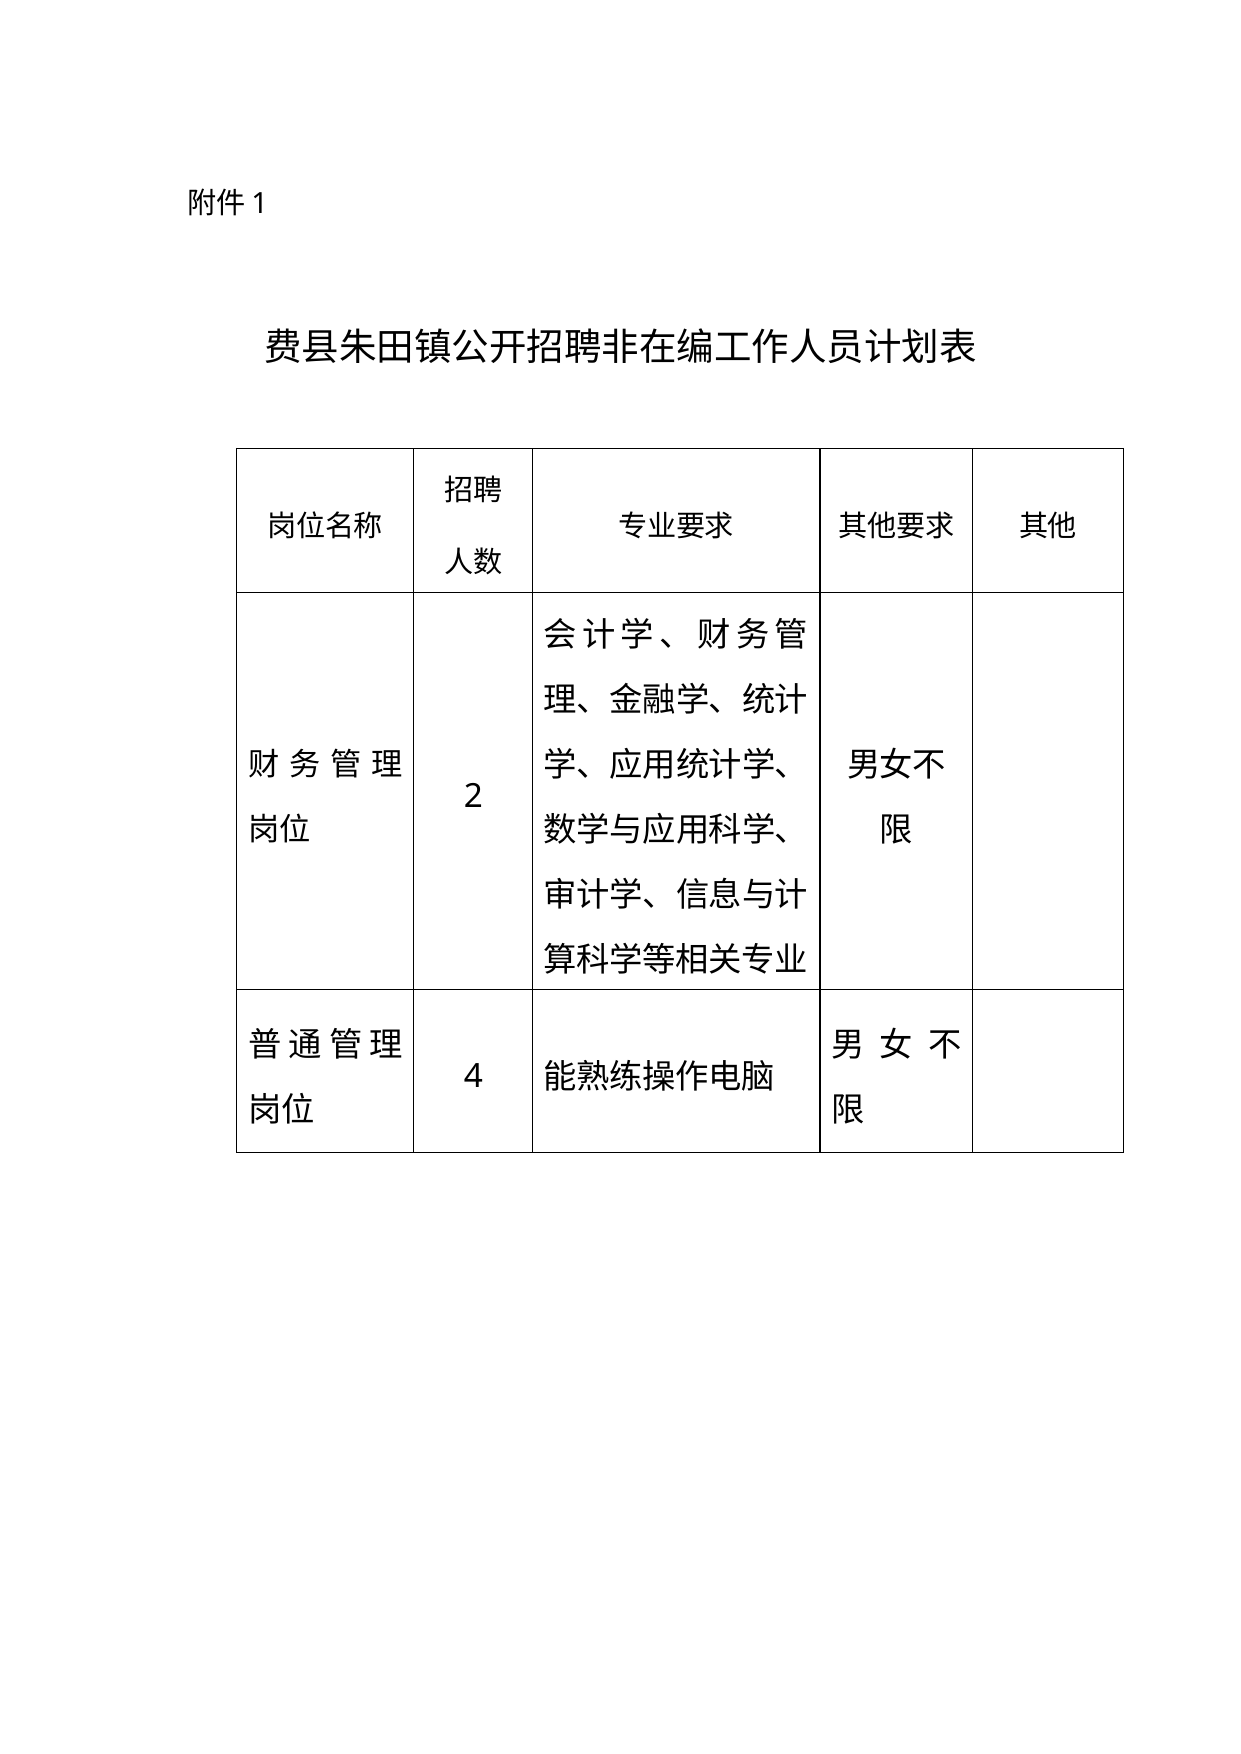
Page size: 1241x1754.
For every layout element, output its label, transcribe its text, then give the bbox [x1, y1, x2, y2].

table_cell 4 [414, 990, 532, 1152]
table_header 招聘 人数 [414, 449, 532, 592]
table_header 其他 [973, 449, 1123, 592]
table_cell 男女不限 [821, 593, 972, 989]
table_header 专业要求 [533, 449, 819, 592]
table_cell 财务管理岗位 [237, 593, 413, 989]
table_cell 会计学、财务管理、金融学、统计学、应用统计学、数学与应用科学、审计学、信息与计算科学等相关专业 [533, 593, 819, 989]
table_cell [973, 990, 1123, 1152]
table_cell 2 [414, 593, 532, 989]
table_cell 普通管理岗位 [237, 990, 413, 1152]
table_cell [973, 593, 1123, 989]
text 费县朱田镇公开招聘非在编工作人员计划表 [187, 311, 1053, 376]
table_header 其他要求 [821, 449, 972, 592]
table_header 岗位名称 [237, 449, 413, 592]
table_cell 男女不限 [821, 990, 972, 1152]
table_cell 能熟练操作电脑 [533, 990, 819, 1152]
text 附件1 [187, 168, 1053, 233]
